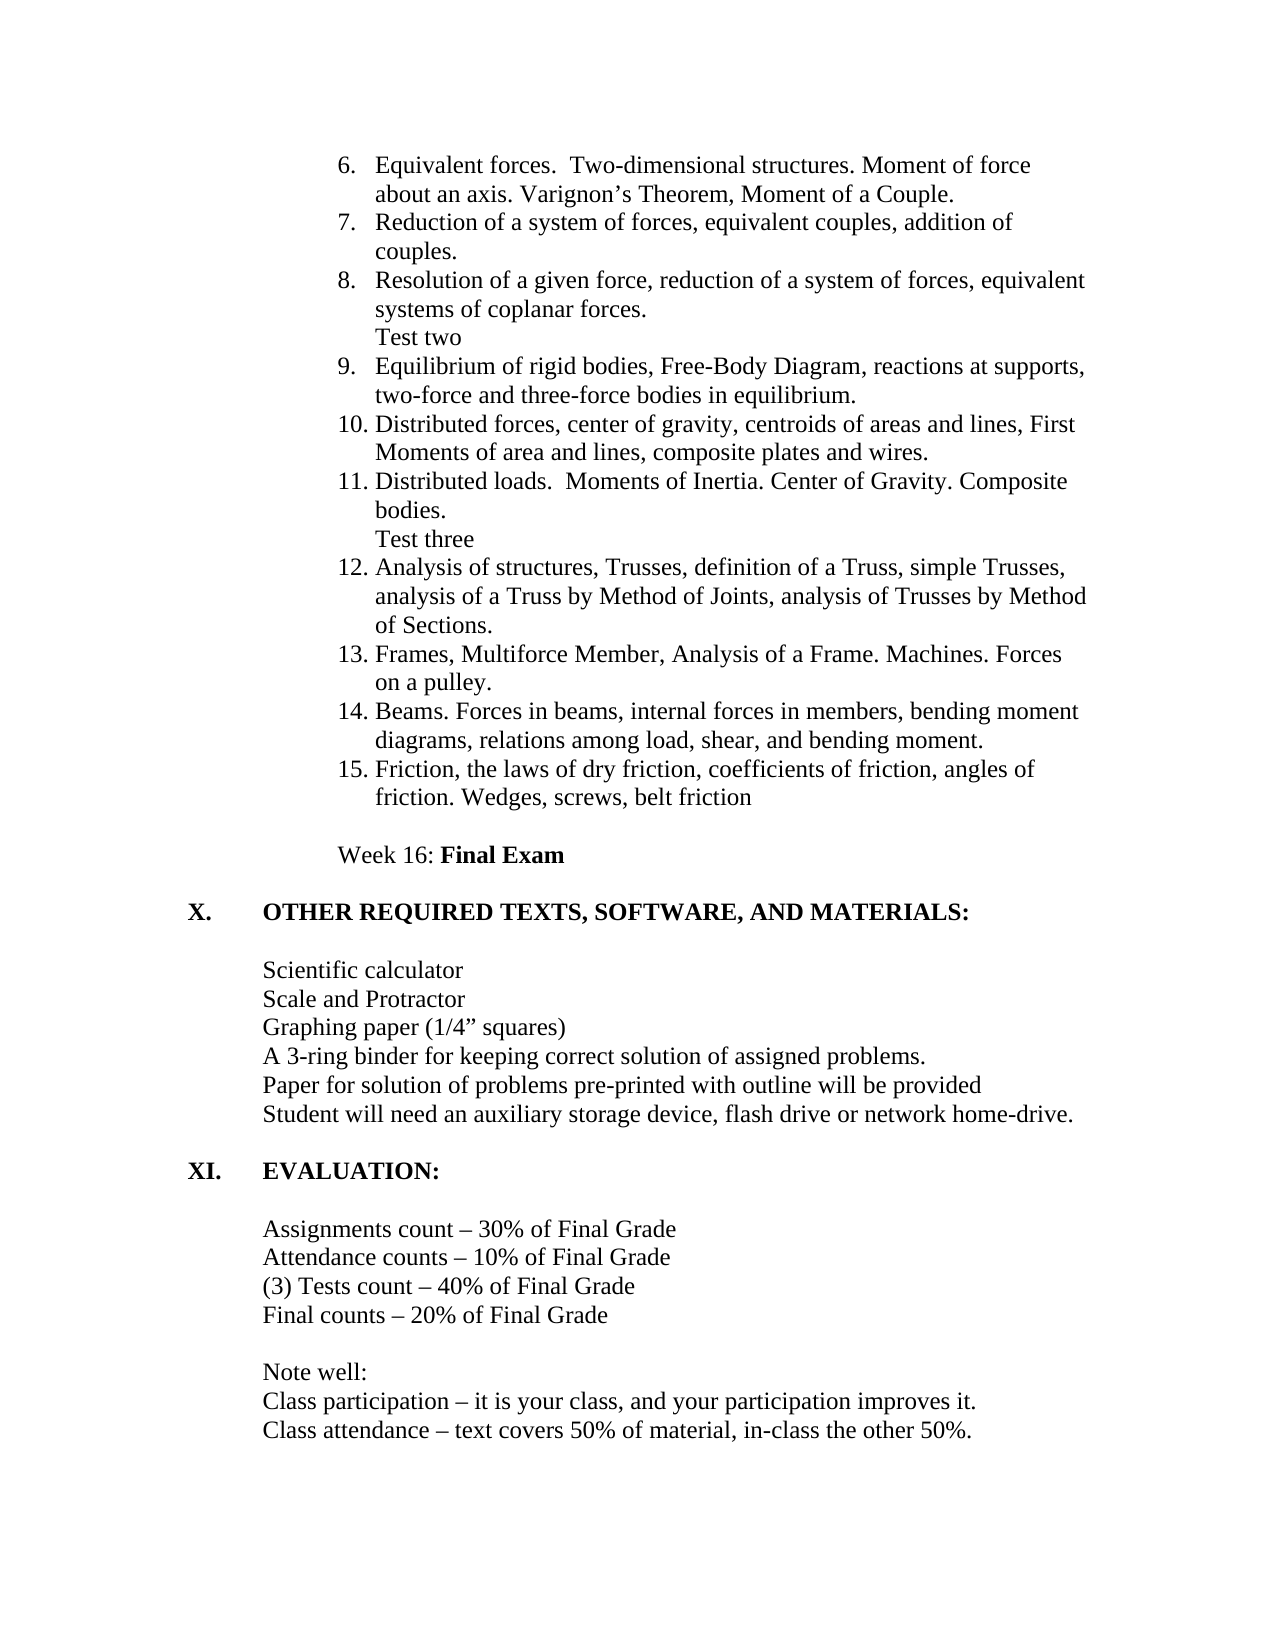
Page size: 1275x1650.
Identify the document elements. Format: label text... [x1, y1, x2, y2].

list Distributed loads. Moments of Inertia. Center of Gravity. Composite bodies. [337, 466, 1087, 524]
text XI. EVALUATION: [187, 1156, 1087, 1185]
text Final counts – 20% of Final Grade [187, 1300, 1087, 1329]
list Frames, Multiforce Member, Analysis of a Frame. Machines. Forces on a pulley. [337, 639, 1087, 696]
text Attendance counts – 10% of Final Grade [187, 1242, 1087, 1271]
text Class attendance – text covers 50% of material, in-class the other 50%. [187, 1415, 1087, 1444]
text Week 16: Final Exam [337, 840, 1087, 869]
text Test two [375, 322, 1087, 351]
list Resolution of a given force, reduction of a system of forces, equivalent systems of coplanar forces. [337, 265, 1087, 322]
text A 3-ring binder for keeping correct solution of assigned problems. [187, 1041, 1087, 1070]
list Reduction of a system of forces, equivalent couples, addition of couples. [337, 207, 1087, 265]
list Analysis of structures, Trusses, definition of a Truss, simple Trusses, analysis of a Truss by Method of Joints, analysis of Trusses by Method of Sections. [337, 552, 1087, 639]
text Scientific calculator [187, 955, 1087, 984]
text Paper for solution of problems pre-printed with outline will be provided [187, 1070, 1087, 1099]
text Student will need an auxiliary storage device, flash drive or network home-drive. [187, 1099, 1087, 1127]
text Class participation – it is your class, and your participation improves it. [187, 1386, 1087, 1415]
text X. OTHER REQUIRED TEXTS, SOFTWARE, AND MATERIALS: [187, 897, 1087, 926]
text Graphing paper (1/4” squares) [187, 1012, 1087, 1041]
text Test three [375, 524, 1087, 552]
text (3) Tests count – 40% of Final Grade [187, 1271, 1087, 1300]
text Scale and Protractor [187, 984, 1087, 1012]
list Beams. Forces in beams, internal forces in members, bending moment diagrams, relations among load, shear, and bending moment. [337, 696, 1087, 754]
list Distributed forces, center of gravity, centroids of areas and lines, First Moments of area and lines, composite plates and wires. [337, 409, 1087, 466]
text Assignments count – 30% of Final Grade [187, 1214, 1087, 1242]
list Friction, the laws of dry friction, coefficients of friction, angles of friction. Wedges, screws, belt friction [337, 754, 1087, 811]
list Equivalent forces. Two-dimensional structures. Moment of force about an axis. Varignon’s Theorem, Moment of a Couple. [337, 150, 1087, 207]
list Equilibrium of rigid bodies, Free-Body Diagram, reactions at supports, two-force and three-force bodies in equilibrium. [337, 351, 1087, 409]
text Note well: [187, 1357, 1087, 1386]
